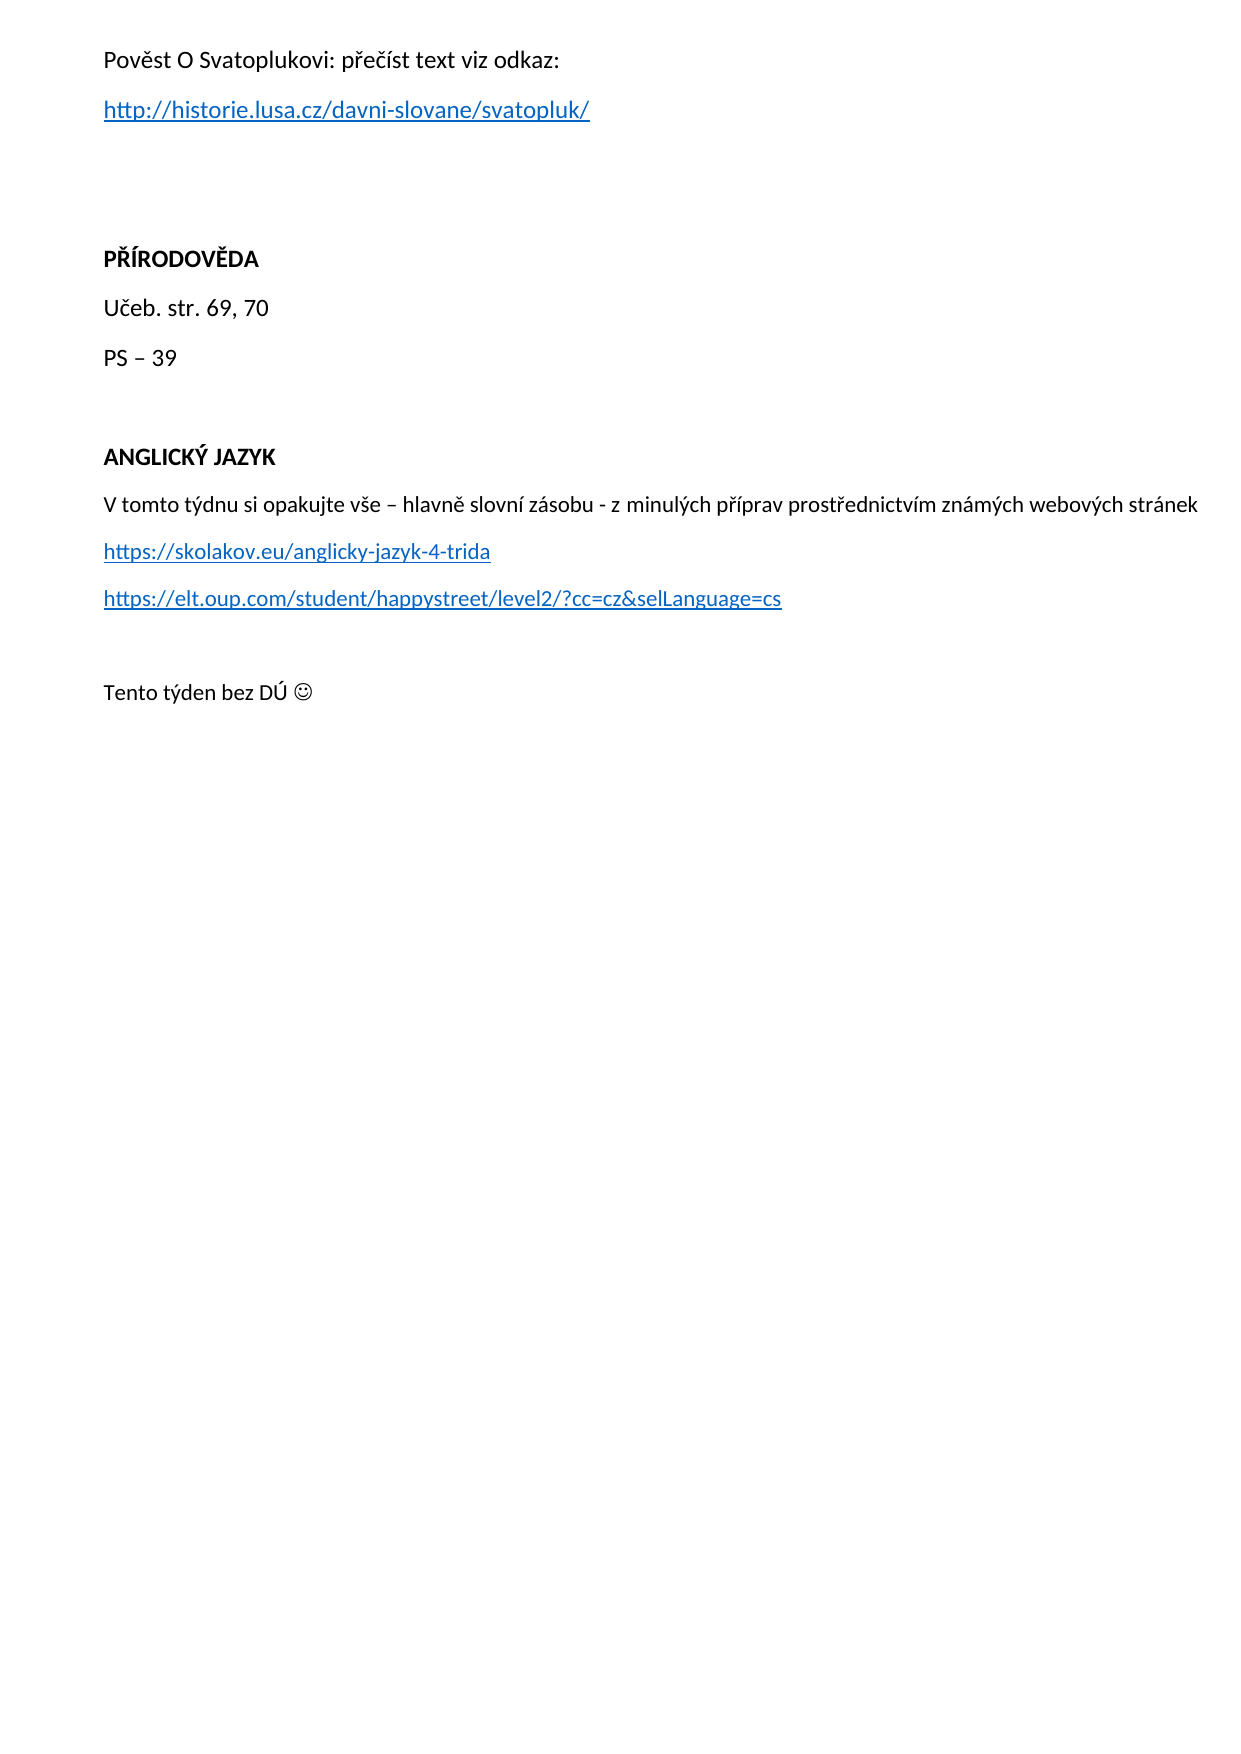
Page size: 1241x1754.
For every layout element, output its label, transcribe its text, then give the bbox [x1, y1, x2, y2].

text Tento týden bez DÚ [29, 678, 1226, 706]
text Učeb. str. 69, 70 [29, 292, 1226, 323]
text https://elt.oup.com/student/happystreet/level2/?cc=cz&selLanguage=cs [29, 584, 1226, 612]
text ANGLICKÝ JAZYK [29, 441, 1226, 472]
text PS – 39 [29, 342, 1226, 372]
text PŘÍRODOVĚDA [29, 243, 1226, 273]
text V tomto týdnu si opakujte vše – hlavně slovní zásobu - z minulých příprav prostřednictvím známých webových stránek [29, 491, 1226, 519]
text Pověst O Svatoplukovi: přečíst text viz odkaz: [103, 44, 1226, 75]
text https://skolakov.eu/anglicky-jazyk-4-trida [29, 537, 1226, 566]
text http://historie.lusa.cz/davni-slovane/svatopluk/ [103, 94, 1226, 124]
